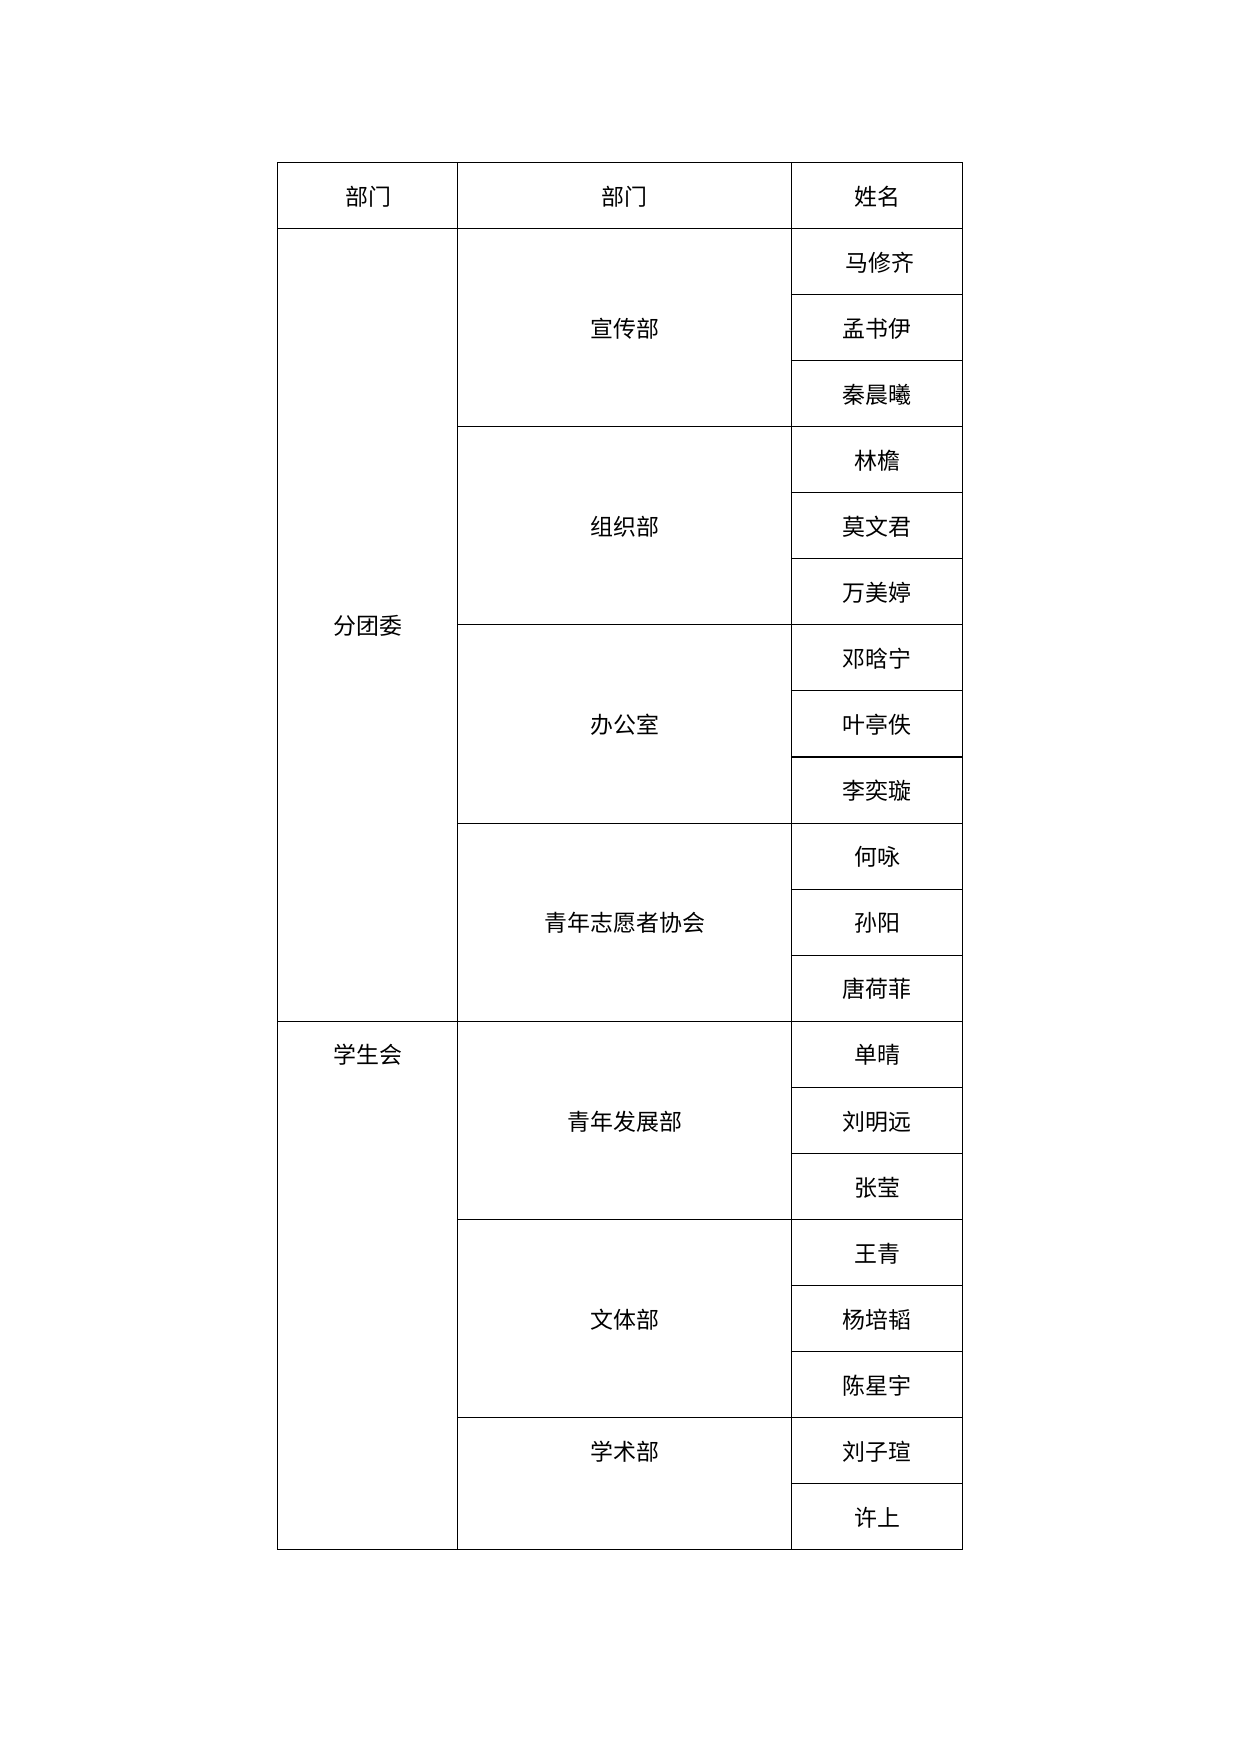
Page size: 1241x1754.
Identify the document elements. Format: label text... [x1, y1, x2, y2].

table_cell 陈星宇 [792, 1352, 962, 1417]
table_cell 刘子瑄 [792, 1418, 962, 1483]
table_cell 秦晨曦 [792, 361, 962, 426]
table_cell 叶亭佚 [792, 691, 962, 756]
table_cell 文体部 [458, 1220, 791, 1417]
table_cell 学术部 [458, 1418, 791, 1549]
table_header 姓名 [792, 163, 962, 228]
table_cell 邓晗宁 [792, 625, 962, 690]
table_cell 李奕璇 [792, 758, 962, 822]
table_cell 孙阳 [792, 890, 962, 954]
table_cell 唐荷菲 [792, 956, 962, 1021]
table_cell 办公室 [458, 625, 791, 822]
table_cell 许上 [792, 1484, 962, 1549]
table_cell 青年发展部 [458, 1022, 791, 1219]
table_cell 分团委 [278, 229, 457, 1021]
table_header 部门 [458, 163, 791, 228]
table_cell 单晴 [792, 1022, 962, 1087]
table_cell 组织部 [458, 427, 791, 624]
table_cell 林檐 [792, 427, 962, 492]
table_cell 王青 [792, 1220, 962, 1285]
table_cell 刘明远 [792, 1088, 962, 1153]
table_header 部门 [278, 163, 457, 228]
table_cell 宣传部 [458, 229, 791, 426]
table_cell 青年志愿者协会 [458, 824, 791, 1021]
table_cell 何咏 [792, 824, 962, 888]
table_cell 莫文君 [792, 493, 962, 558]
table_cell 孟书伊 [792, 295, 962, 360]
table_cell 学生会 [278, 1022, 457, 1549]
table_cell 万美婷 [792, 559, 962, 624]
table_cell 杨培韬 [792, 1286, 962, 1351]
table_cell 张莹 [792, 1154, 962, 1219]
table_cell 马修齐 [792, 229, 962, 294]
